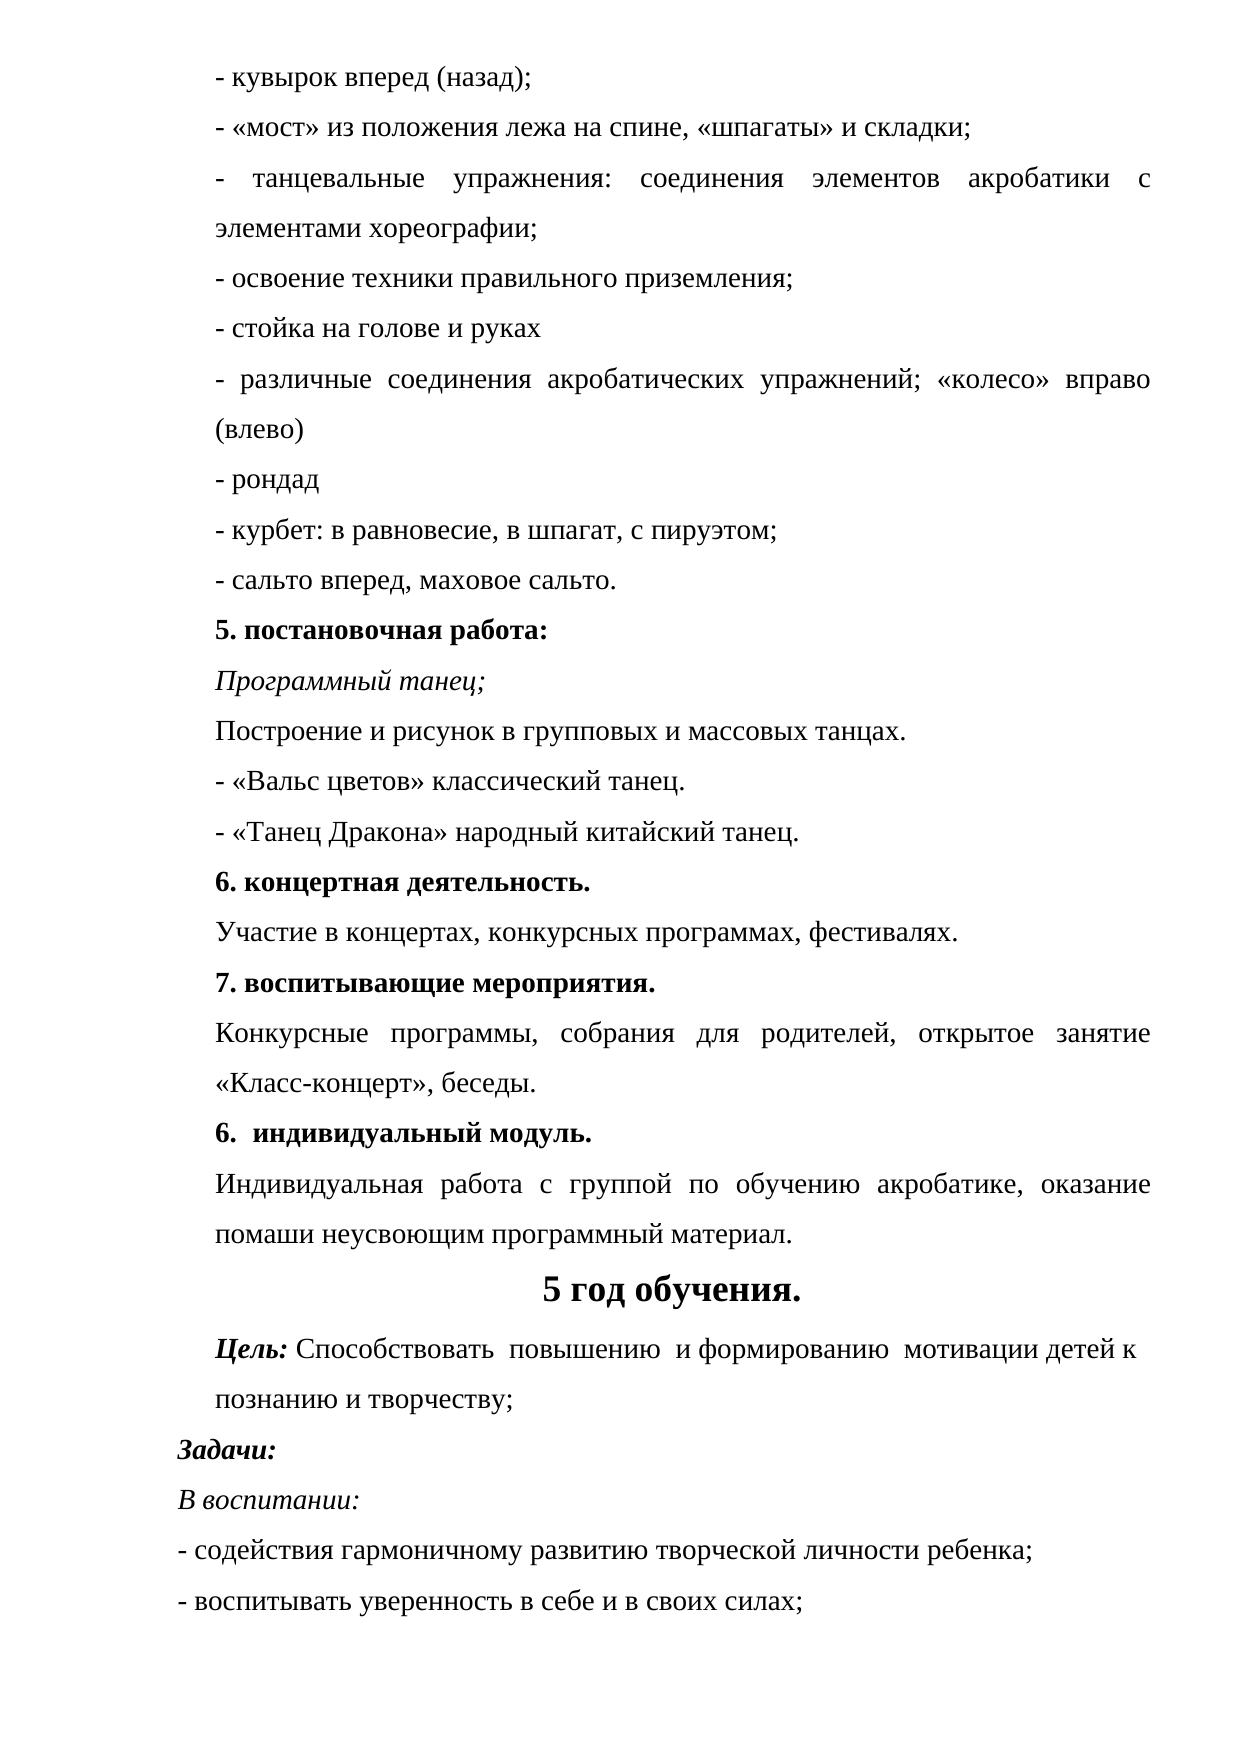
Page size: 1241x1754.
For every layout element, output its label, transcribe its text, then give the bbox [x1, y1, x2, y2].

text - курбет: в равновесие, в шпагат, с пируэтом; [215, 512, 1152, 545]
text - рондад [215, 462, 1152, 495]
text - сальто вперед, маховое сальто. [215, 562, 1152, 596]
text 5. постановочная работа: [215, 612, 1152, 646]
text - «мост» из положения лежа на спине, «шпагаты» и складки; [215, 109, 1152, 143]
text 6. концертная деятельность. [215, 864, 1152, 898]
text Участие в концертах, конкурсных программах, фестивалях. [215, 914, 1152, 948]
text Задачи: [177, 1432, 1152, 1465]
text 7. воспитывающие мероприятия. [215, 965, 1152, 998]
text - содействия гармоничному развитию творческой личности ребенка; [177, 1532, 1152, 1566]
text - освоение техники правильного приземления; [215, 260, 1152, 294]
list индивидуальный модуль. [215, 1116, 1152, 1149]
text - «Вальс цветов» классический танец. [215, 763, 1152, 797]
text - танцевальные упражнения: соединения элементов акробатики с элементами хореографии; [215, 160, 1152, 243]
text - воспитывать уверенность в себе и в своих силах; [177, 1583, 1152, 1616]
text - различные соединения акробатических упражнений; «колесо» вправо (влево) [215, 361, 1152, 445]
text 5 год обучения. [177, 1267, 1152, 1310]
text - «Танец Дракона» народный китайский танец. [215, 814, 1152, 847]
text Построение и рисунок в групповых и массовых танцах. [215, 713, 1152, 747]
text Конкурсные программы, собрания для родителей, открытое занятие «Класс-концерт», беседы. [215, 1015, 1152, 1099]
text В воспитании: [177, 1482, 1152, 1516]
text - стойка на голове и руках [215, 311, 1152, 344]
text Программный танец; [215, 663, 1152, 696]
text Цель: Способствовать повышению и формированию мотивации детей к познанию и творчеству; [215, 1331, 1152, 1415]
text Индивидуальная работа с группой по обучению акробатике, оказание помаши неусвоющим программный материал. [215, 1166, 1152, 1250]
text - кувырок вперед (назад); [215, 59, 1152, 93]
